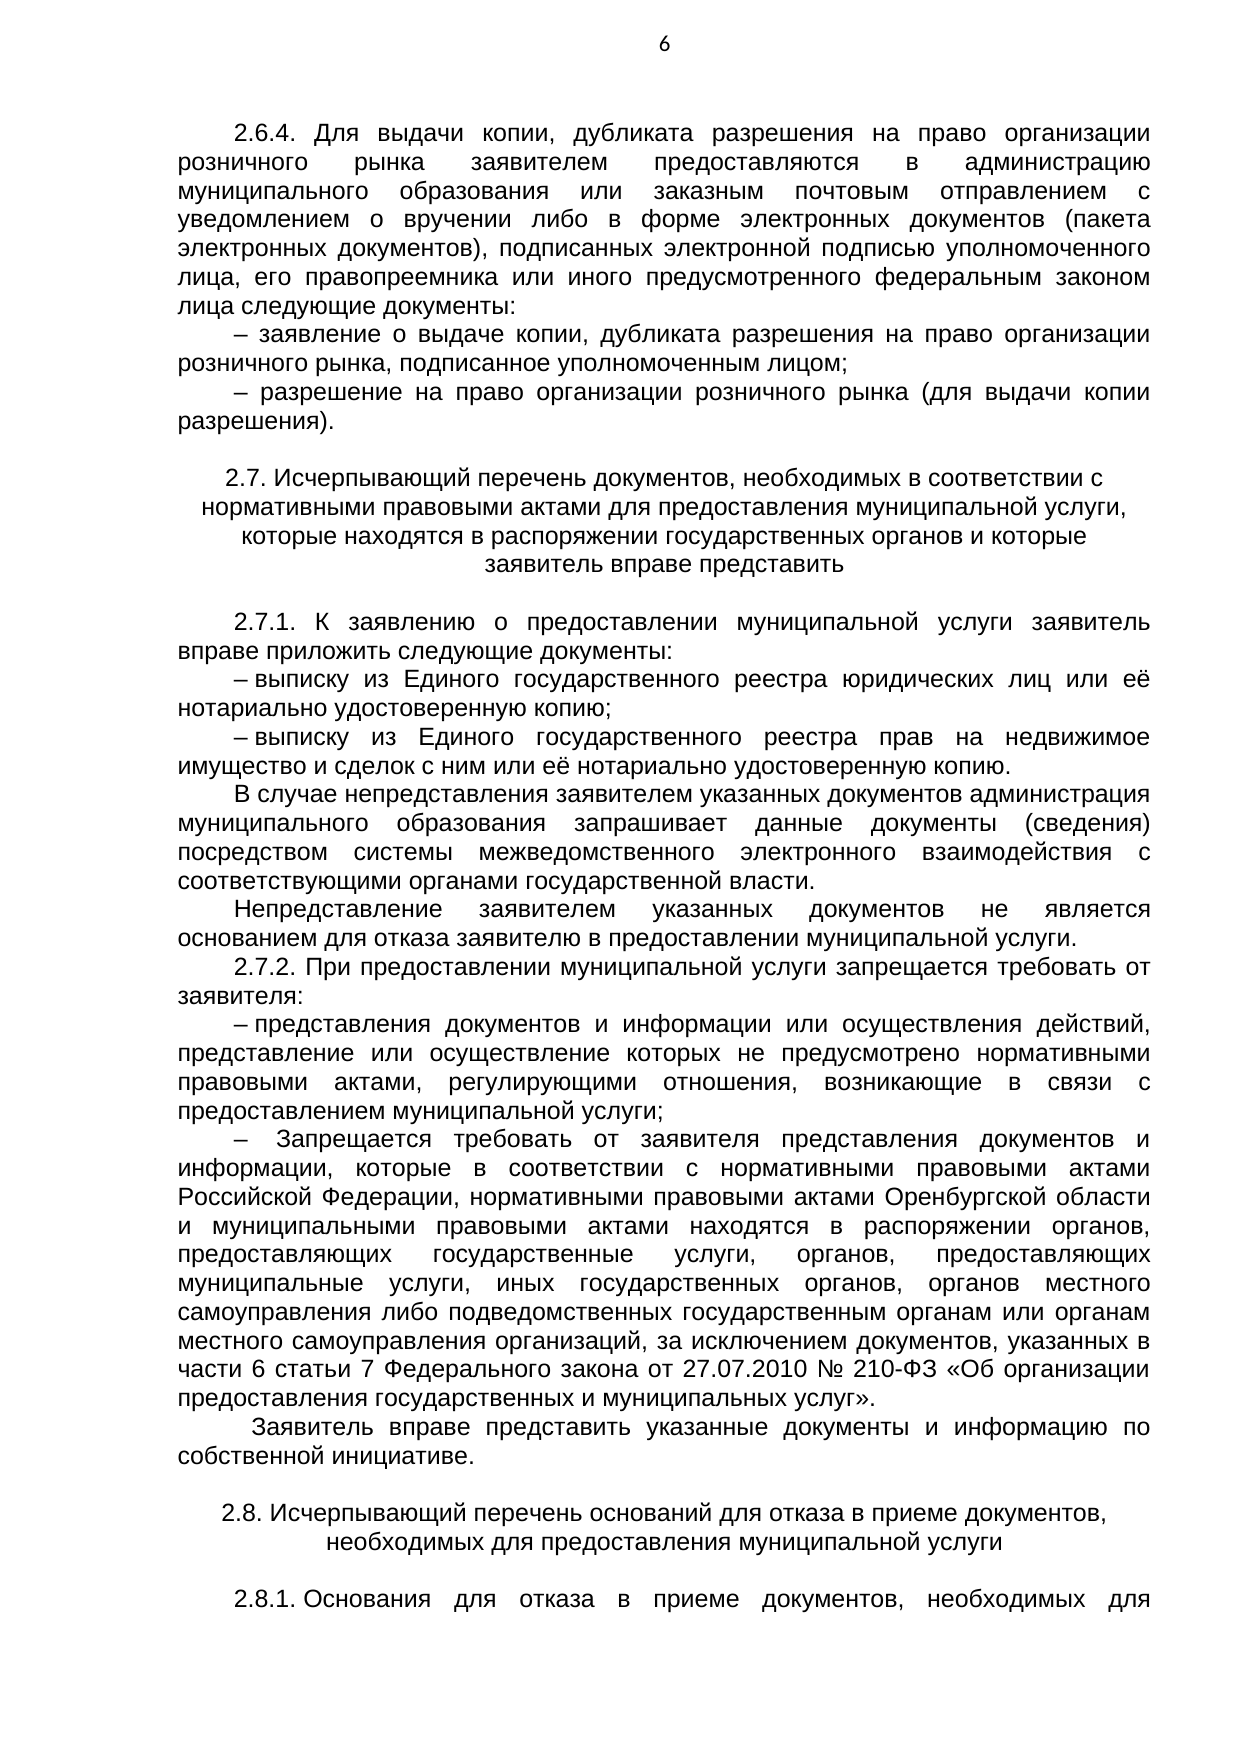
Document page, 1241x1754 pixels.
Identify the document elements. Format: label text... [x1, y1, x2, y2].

text 2.7.2. При предоставлении муниципальной услуги запрещается требовать от заявителя: [177, 952, 1152, 1009]
text – выписку из Единого государственного реестра юридических лиц или её нотариально удостоверенную копию; [177, 664, 1152, 722]
text – Запрещается требовать от заявителя представления документов и информации, которые в соответствии с нормативными правовыми актами Российской Федерации, нормативными правовыми актами Оренбургской области и муниципальными правовыми актами находятся в распоряжении органов, предоставляющих государственные услуги, органов, предоставляющих муниципальные услуги, иных государственных органов, органов местного самоуправления либо подведомственных государственным органам или органам местного самоуправления организаций, за исключением документов, указанных в части 6 статьи 7 Федерального закона от 27.07.2010 № 210-ФЗ «Об организации предоставления государственных и муниципальных услуг». [177, 1124, 1152, 1412]
text 2.8. Исчерпывающий перечень оснований для отказа в приеме документов, необходимых для предоставления муниципальной услуги [177, 1498, 1152, 1556]
text – разрешение на право организации розничного рынка (для выдачи копии разрешения). [177, 377, 1152, 434]
text – выписку из Единого государственного реестра прав на недвижимое имущество и сделок с ним или её нотариально удостоверенную копию. [177, 722, 1152, 779]
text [177, 1584, 1152, 1613]
text 2.7.1. К заявлению о предоставлении муниципальной услуги заявитель вправе приложить следующие документы: [177, 607, 1152, 664]
text 2.6.4. Для выдачи копии, дубликата разрешения на право организации розничного рынка заявителем предоставляются в администрацию муниципального образования или заказным почтовым отправлением с уведомлением о вручении либо в форме электронных документов (пакета электронных документов), подписанных электронной подписью уполномоченного лица, его правопреемника или иного предусмотренного федеральным законом лица следующие документы: [177, 118, 1152, 319]
text – представления документов и информации или осуществления действий, представление или осуществление которых не предусмотрено нормативными правовыми актами, регулирующими отношения, возникающие в связи с предоставлением муниципальной услуги; [177, 1009, 1152, 1124]
text 2.7. Исчерпывающий перечень документов, необходимых в соответствии с нормативными правовыми актами для предоставления муниципальной услуги, которые находятся в распоряжении государственных органов и которые [177, 463, 1152, 549]
text В случае непредставления заявителем указанных документов администрация муниципального образования запрашивает данные документы (сведения) посредством системы межведомственного электронного взаимодействия с соответствующими органами государственной власти. [177, 779, 1152, 894]
text Заявитель вправе представить указанные документы и информацию по собственной инициативе. [177, 1412, 1152, 1469]
text – заявление о выдаче копии, дубликата разрешения на право организации розничного рынка, подписанное уполномоченным лицом; [177, 319, 1152, 377]
text заявитель вправе представить [177, 549, 1152, 578]
text Непредставление заявителем указанных документов не является основанием для отказа заявителю в предоставлении муниципальной услуги. [177, 894, 1152, 952]
